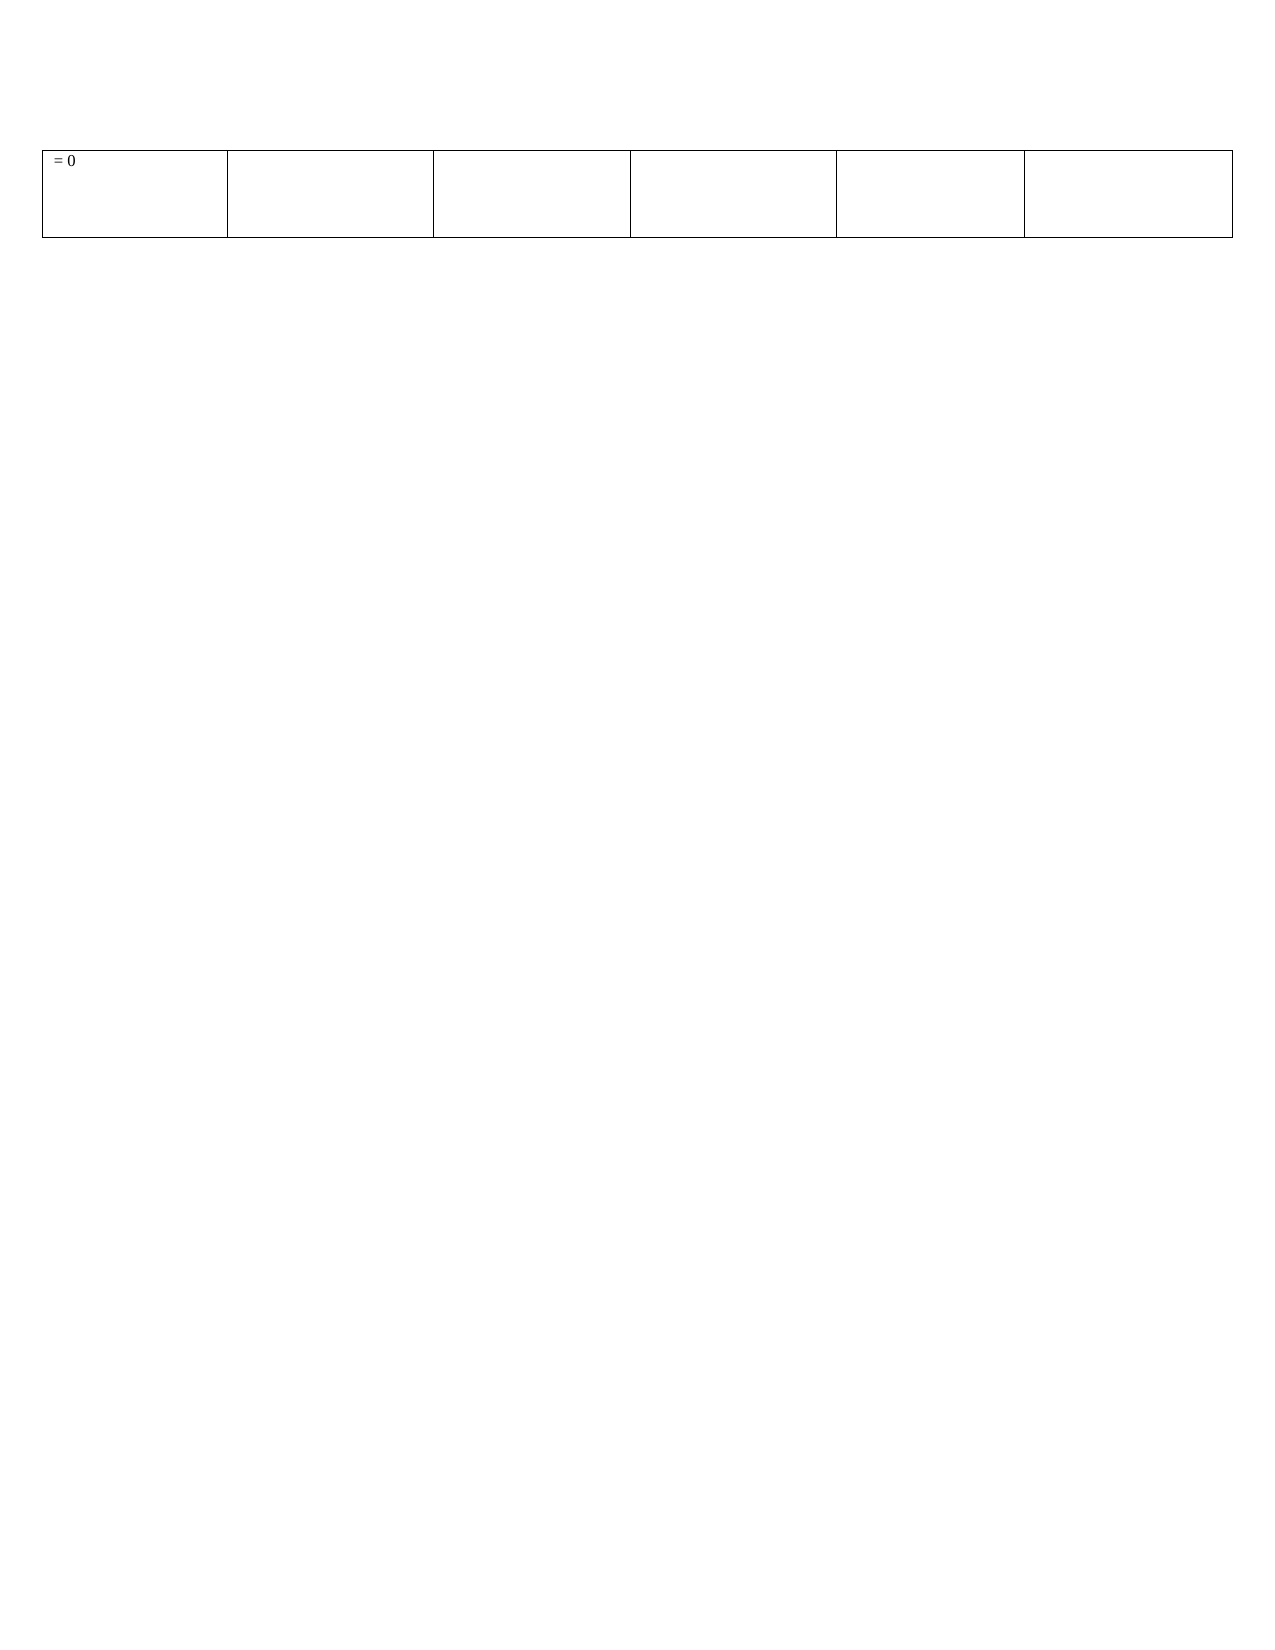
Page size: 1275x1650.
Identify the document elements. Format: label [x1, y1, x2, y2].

table_cell [43, 151, 227, 237]
table_cell [434, 151, 630, 237]
table_cell [1025, 151, 1232, 237]
table_cell [228, 151, 433, 237]
table_cell [837, 151, 1024, 237]
table_cell [631, 151, 836, 237]
